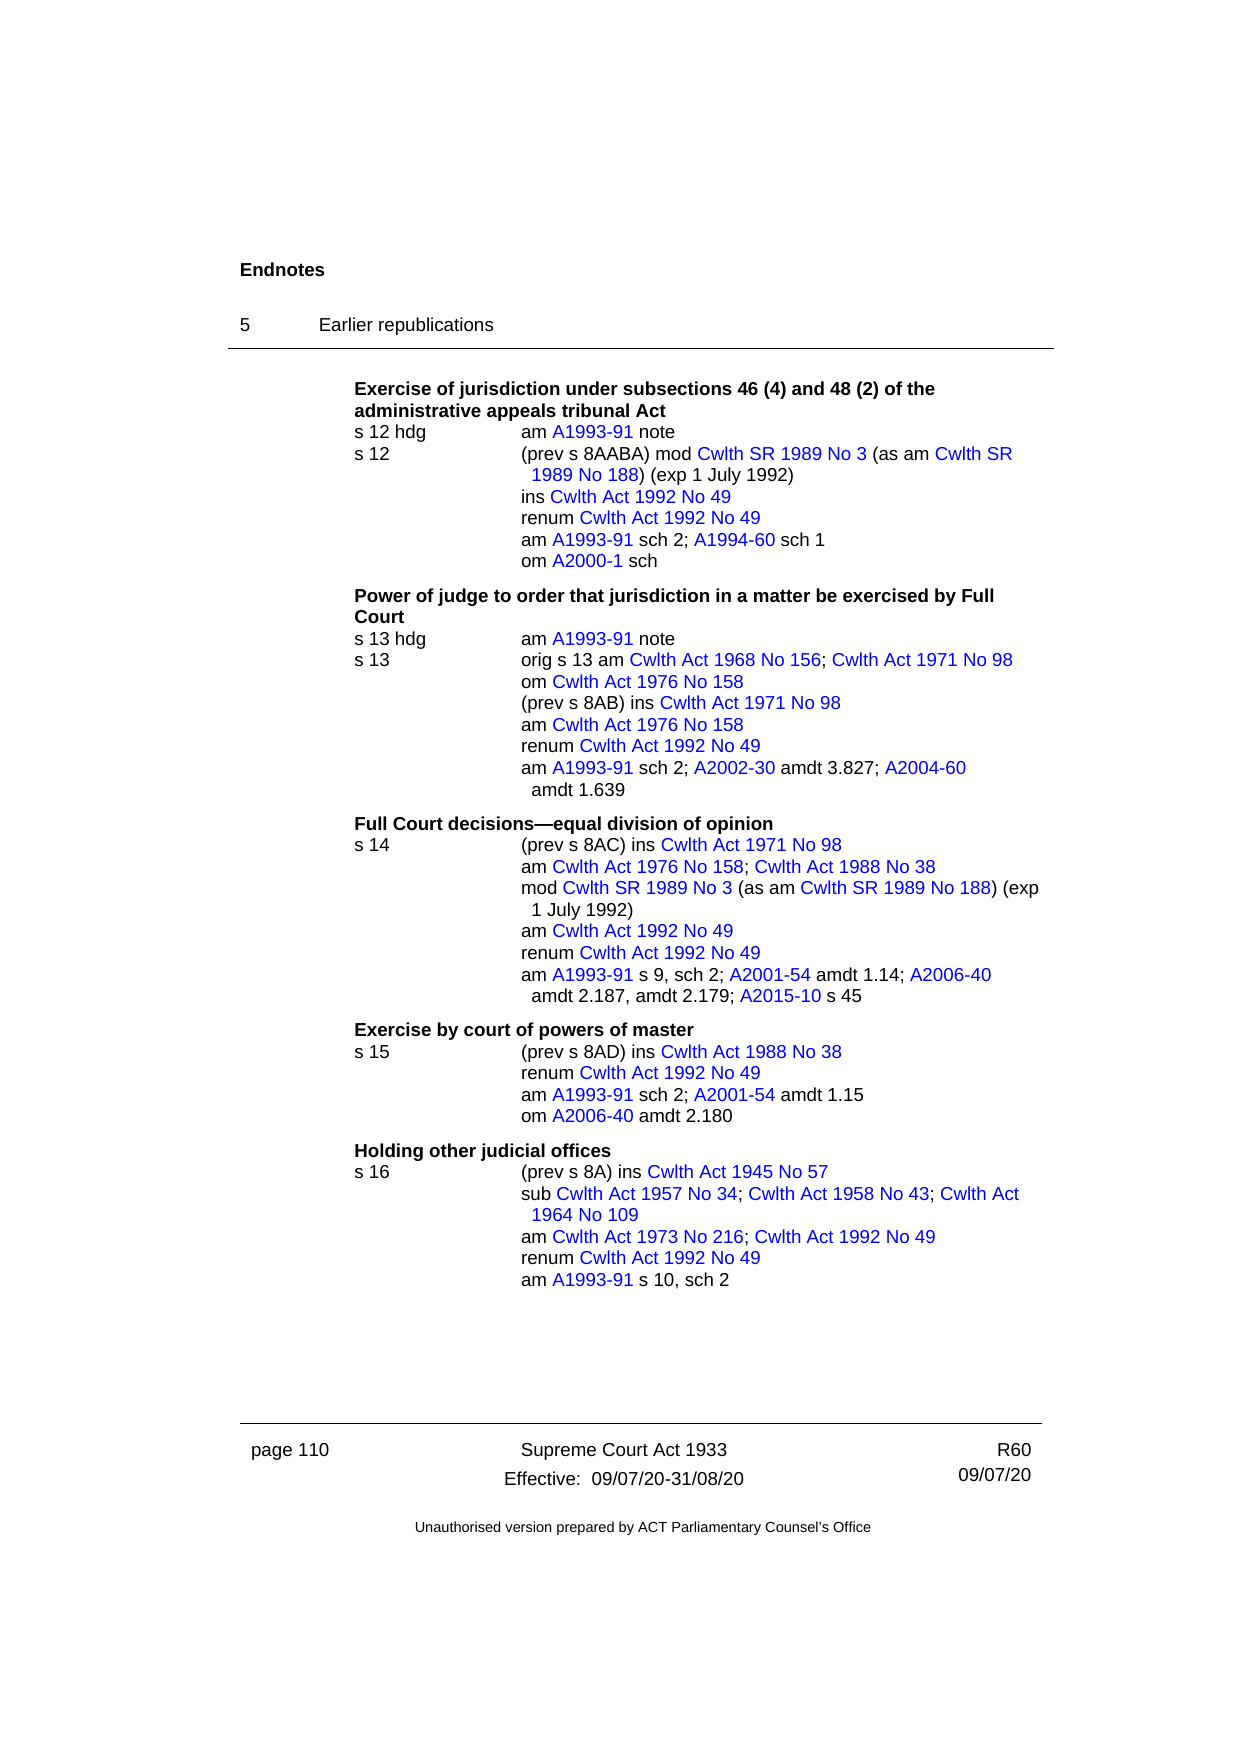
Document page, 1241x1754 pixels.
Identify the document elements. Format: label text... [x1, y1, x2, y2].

text om A2000-1 sch [354, 550, 1042, 572]
text s 14 (prev s 8AC) ins Cwlth Act 1971 No 98 [354, 834, 1042, 856]
text Exercise of jurisdiction under subsections 46 (4) and 48 (2) of the administrative appeals tribunal Act [354, 378, 1042, 421]
text am A1993-91 s 10, sch 2 [354, 1269, 1042, 1290]
text Exercise by court of powers of master [354, 1019, 1042, 1041]
text (prev s 8AB) ins Cwlth Act 1971 No 98 [354, 692, 1042, 714]
text om A2006-40 amdt 2.180 [354, 1105, 1042, 1127]
text s 15 (prev s 8AD) ins Cwlth Act 1988 No 38 [354, 1041, 1042, 1062]
text am A1993-91 sch 2; A1994-60 sch 1 [354, 529, 1042, 550]
text Full Court decisions—equal division of opinion [354, 812, 1042, 834]
text am A1993-91 s 9, sch 2; A2001-54 amdt 1.14; A2006-40 amdt 2.187, amdt 2.179; A2015-10 s 45 [354, 963, 1042, 1007]
text am Cwlth Act 1976 No 158; Cwlth Act 1988 No 38 [354, 856, 1042, 877]
text renum Cwlth Act 1992 No 49 [354, 735, 1042, 757]
text sub Cwlth Act 1957 No 34; Cwlth Act 1958 No 43; Cwlth Act 1964 No 109 [354, 1182, 1042, 1226]
text Power of judge to order that jurisdiction in a matter be exercised by Full Court [354, 584, 1042, 627]
text renum Cwlth Act 1992 No 49 [354, 507, 1042, 529]
text s 13 hdg am A1993-91 note [354, 627, 1042, 649]
text s 13 orig s 13 am Cwlth Act 1968 No 156; Cwlth Act 1971 No 98 [354, 649, 1042, 671]
text Holding other judicial offices [354, 1139, 1042, 1161]
text am Cwlth Act 1976 No 158 [354, 714, 1042, 735]
text mod Cwlth SR 1989 No 3 (as am Cwlth SR 1989 No 188) (exp 1 July 1992) [354, 877, 1042, 920]
text om Cwlth Act 1976 No 158 [354, 671, 1042, 692]
text am Cwlth Act 1973 No 216; Cwlth Act 1992 No 49 [354, 1226, 1042, 1247]
text renum Cwlth Act 1992 No 49 [354, 1062, 1042, 1084]
text s 12 hdg am A1993-91 note [354, 421, 1042, 442]
text ins Cwlth Act 1992 No 49 [354, 486, 1042, 507]
text renum Cwlth Act 1992 No 49 [354, 942, 1042, 963]
text am A1993-91 sch 2; A2001-54 amdt 1.15 [354, 1084, 1042, 1105]
text s 12 (prev s 8AABA) mod Cwlth SR 1989 No 3 (as am Cwlth SR 1989 No 188) (exp 1 July 1992) [354, 442, 1042, 486]
text renum Cwlth Act 1992 No 49 [354, 1247, 1042, 1269]
text am Cwlth Act 1992 No 49 [354, 920, 1042, 942]
text am A1993-91 sch 2; A2002-30 amdt 3.827; A2004-60 amdt 1.639 [354, 757, 1042, 800]
text s 16 (prev s 8A) ins Cwlth Act 1945 No 57 [354, 1161, 1042, 1182]
